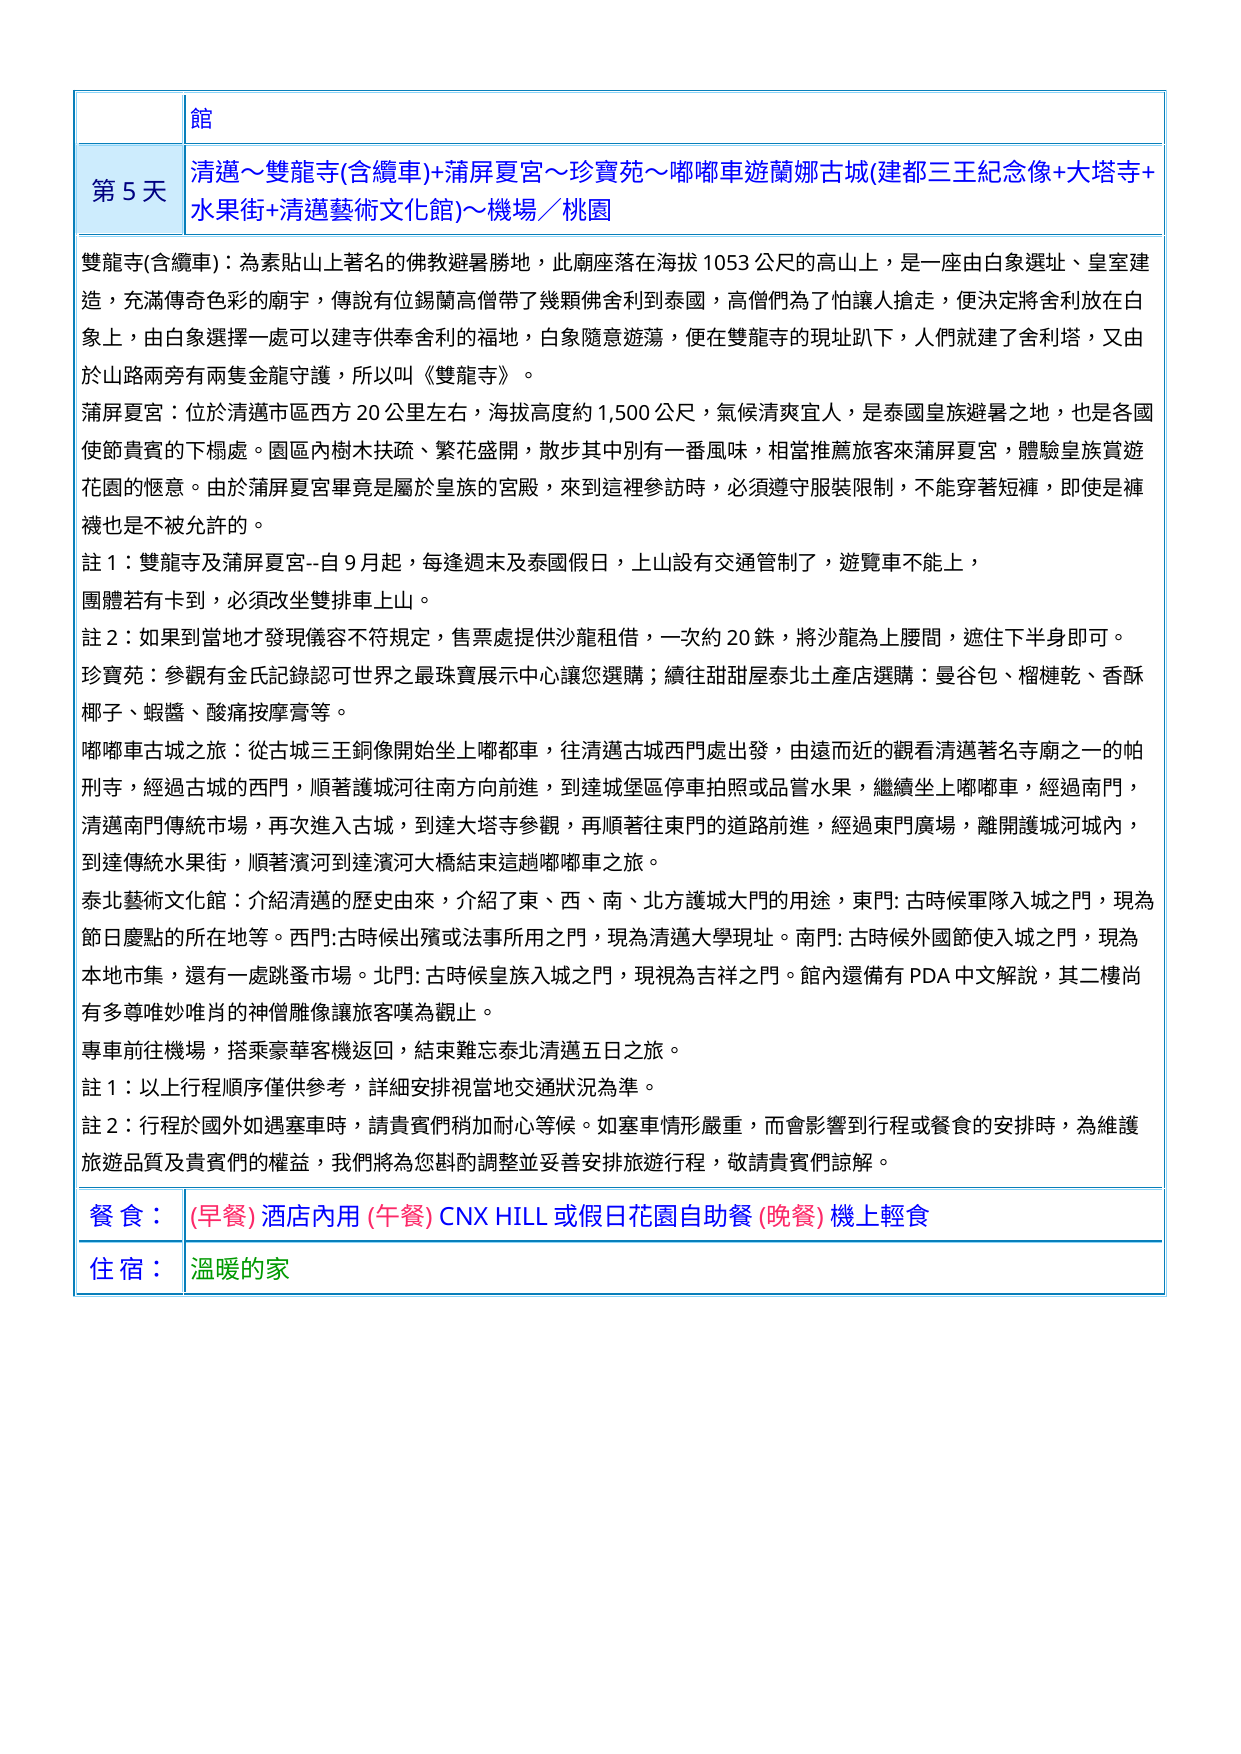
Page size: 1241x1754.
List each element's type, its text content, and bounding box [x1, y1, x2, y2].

table_cell 雙龍寺(含纜車)：為素貼山上著名的佛教避暑勝地，此廟座落在海拔1053公尺的高山上，是一座由白象選址、皇室建造，充滿傳奇色彩的廟宇，傳說有位錫蘭高僧帶了幾顆佛舍利到泰國，高僧們為了怕讓人搶走，便決定將舍利放在白象上，由白象選擇一處可以建寺供奉舍利的福地，白象隨意遊蕩，便在雙龍寺的現址趴下，人們就建了舍利塔，又由於山路兩旁有兩隻金龍守護，所以叫《雙龍寺》。 蒲屏夏宮：位於清邁市區西方20公里左右，海拔高度約1,500公尺，氣候清爽宜人，是泰國皇族避暑之地，也是各國使節貴賓的下榻處。園區內樹木扶疏、繁花盛開，散步其中別有一番風味，相當推薦旅客來蒲屏夏宮，體驗皇族賞遊花園的愜意。由於蒲屏夏宮畢竟是屬於皇族的宮殿，來到這裡參訪時，必須遵守服裝限制，不能穿著短褲，即使是褲襪也是不被允許的。 註1：雙龍寺及蒲屏夏宮--自9月起，每逢週末及泰國假日，上山設有交通管制了，遊覽車不能上， 團體若有卡到，必須改坐雙排車上山。 註2：如果到當地才發現儀容不符規定，售票處提供沙龍租借，一次約20銖，將沙龍為上腰間，遮住下半身即可。 珍寶苑：參觀有金氏記錄認可世界之最珠寶展示中心讓您選購；續往甜甜屋泰北土產店選購：曼谷包、榴槤乾、香酥椰子、蝦醬、酸痛按摩膏等。 嘟嘟車古城之旅：從古城三王銅像開始坐上嘟都車，往清邁古城西門處出發，由遠而近的觀看清邁著名寺廟之一的帕刑寺，經過古城的西門，順著護城河往南方向前進，到達城堡區停車拍照或品嘗水果，繼續坐上嘟嘟車，經過南門，清邁南門傳統市場，再次進入古城，到達大塔寺參觀，再順著往東門的道路前進，經過東門廣場，離開護城河城內，到達傳統水果街，順著濱河到達濱河大橋結束這趟嘟嘟車之旅。 泰北藝術文化館：介紹清邁的歷史由來，介紹了東、西、南、北方護城大門的用途，東門: 古時候軍隊入城之門，現為節日慶點的所在地等。西門:古時候出殯或法事所用之門，現為清邁大學現址。南門: 古時候外國節使入城之門，現為本地市集，還有一處跳蚤市場。北門: 古時候皇族入城之門，現視為吉祥之門。館內還備有PDA中文解說，其二樓尚有多尊唯妙唯肖的神僧雕像讓旅客嘆為觀止。 專車前往機場，搭乘豪華客機返回，結束難忘泰北清邁五日之旅。 註1：以上行程順序僅供參考，詳細安排視當地交通狀況為準。 註2：行程於國外如遇塞車時，請貴賓們稍加耐心等候。如塞車情形嚴重，而會影響到行程或餐食的安排時，為維護旅遊品質及貴賓們的權益，我們將為您斟酌調整並妥善安排旅遊行程，敬請貴賓們諒解。 [77, 234, 1164, 1187]
table_cell 住 宿： [77, 91, 184, 143]
table_cell (早餐) 酒店內用 (午餐) CNX HILL或假日花園自助餐 (晚餐) 機上輕食 [184, 1187, 1165, 1240]
table_cell 清邁～雙龍寺(含纜車)+蒲屏夏宮～珍寶苑～嘟嘟車遊蘭娜古城(建都三王紀念像+大塔寺+水果街+清邁藝術文化館)～機場／桃園 [184, 143, 1165, 233]
table_cell 溫暖的家 [184, 1240, 1164, 1293]
table_cell 餐 食： [75, 1187, 184, 1240]
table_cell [184, 93, 1164, 143]
table_cell 第 5 天 [75, 143, 184, 233]
table_cell 住 宿： [77, 1240, 184, 1293]
